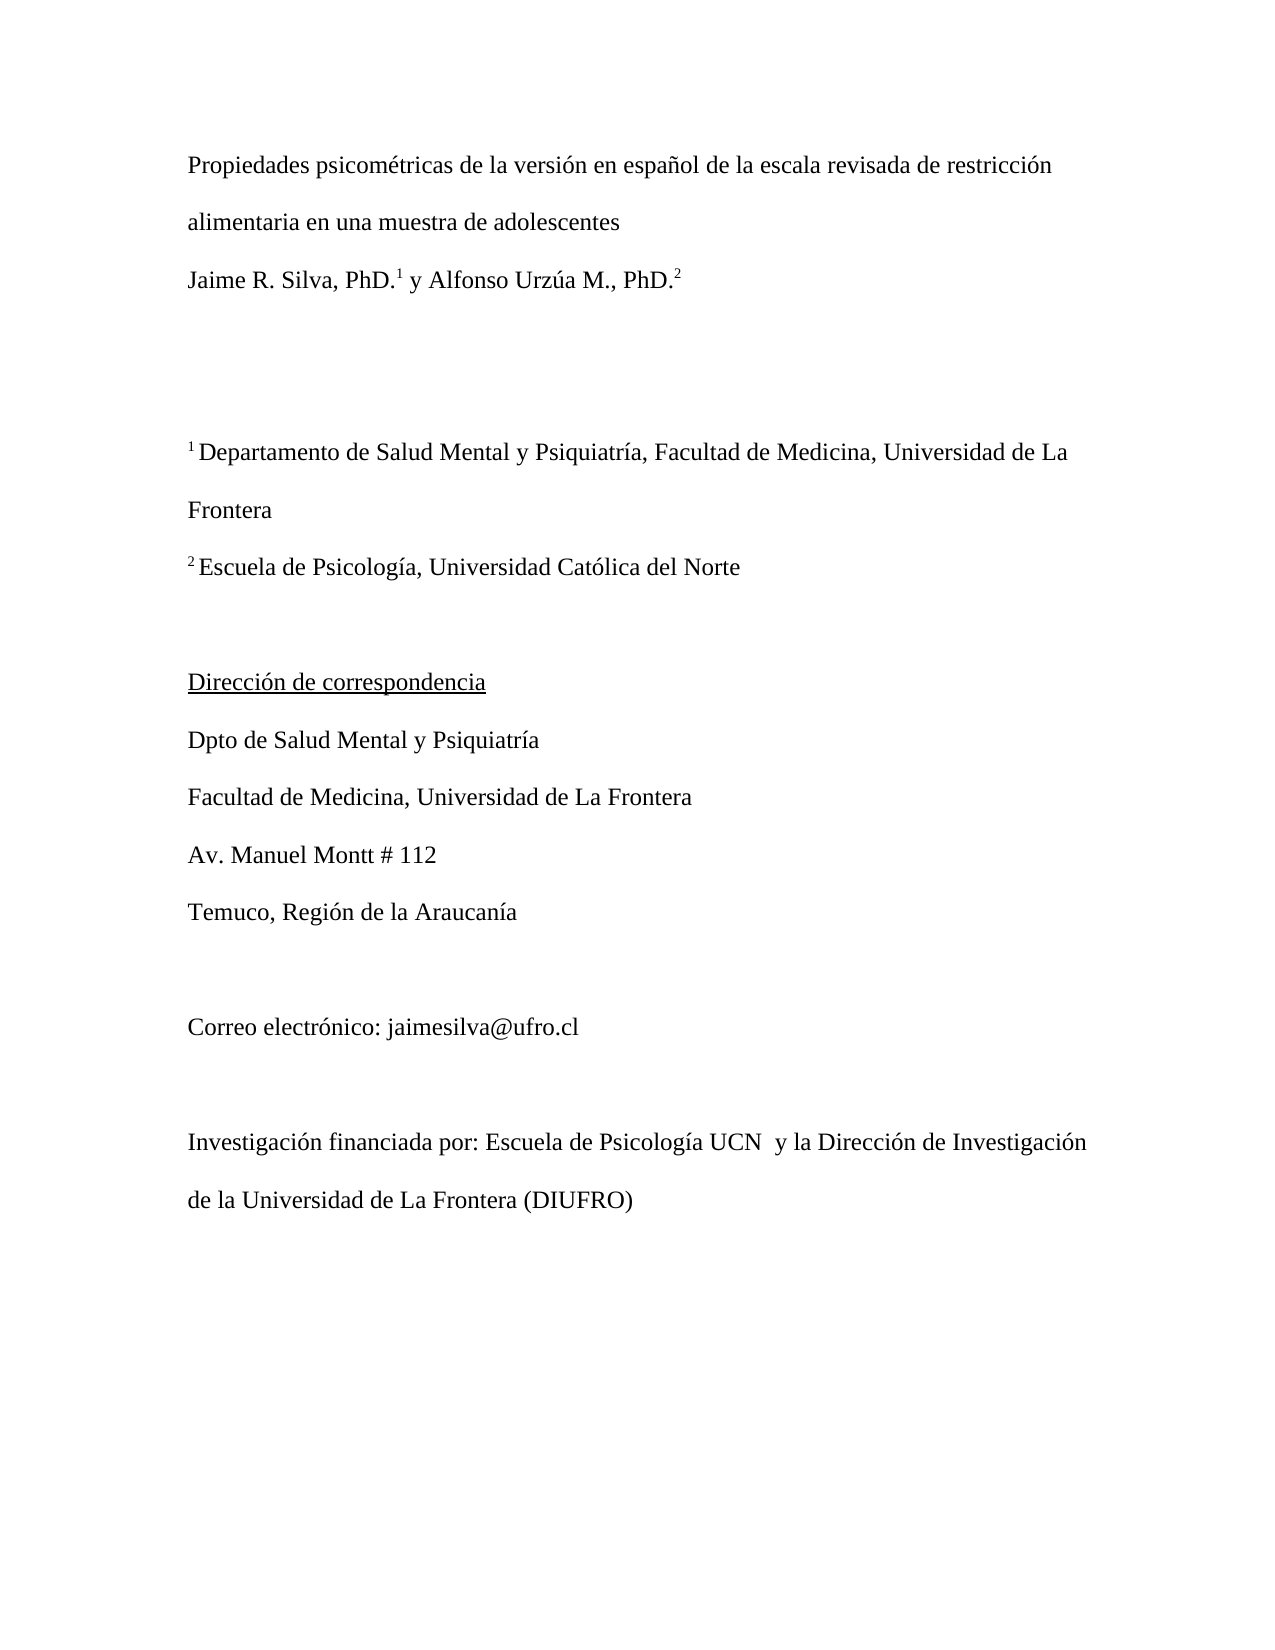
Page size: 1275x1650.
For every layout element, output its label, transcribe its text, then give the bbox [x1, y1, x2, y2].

text Temuco, Región de la Araucanía [187, 897, 1087, 926]
text Dirección de correspondencia [187, 667, 1087, 696]
text Investigación financiada por: Escuela de Psicología UCN y la Dirección de Investigación de la Universidad de La Frontera (DIUFRO) [187, 1127, 1087, 1214]
text 2 Escuela de Psicología, Universidad Católica del Norte [187, 552, 1087, 581]
text Correo electrónico: jaimesilva@ufro.cl [187, 1012, 1087, 1041]
text Av. Manuel Montt # 112 [187, 840, 1087, 869]
text Facultad de Medicina, Universidad de La Frontera [187, 782, 1087, 811]
text Propiedades psicométricas de la versión en español de la escala revisada de restricción alimentaria en una muestra de adolescentes [187, 150, 1087, 236]
text Jaime R. Silva, PhD.1 y Alfonso Urzúa M., PhD.2 [187, 265, 1087, 294]
text 1 Departamento de Salud Mental y Psiquiatría, Facultad de Medicina, Universidad de La Frontera [187, 437, 1087, 524]
text Dpto de Salud Mental y Psiquiatría [187, 725, 1087, 754]
